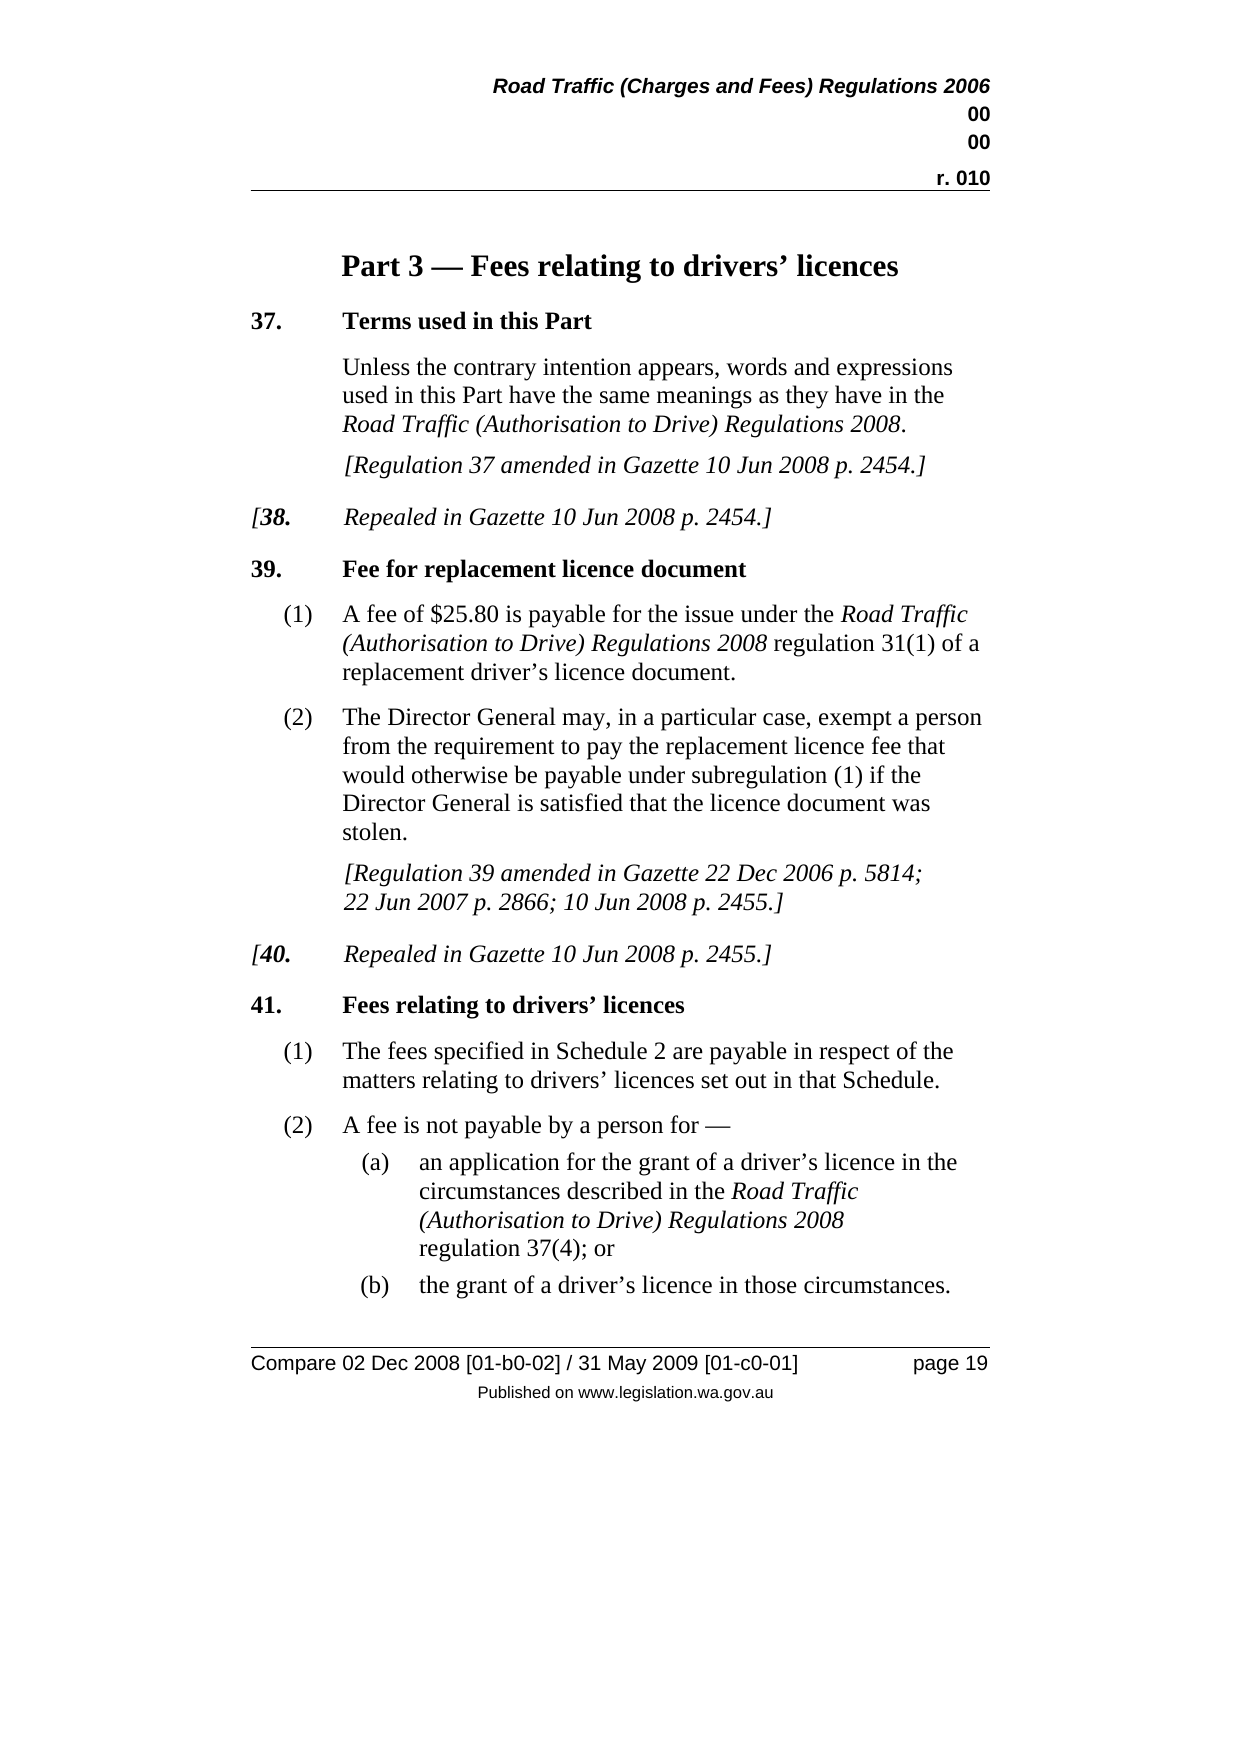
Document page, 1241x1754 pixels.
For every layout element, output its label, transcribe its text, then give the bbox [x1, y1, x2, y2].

subtitle 37. Terms used in this Part [251, 306, 990, 335]
text (1) A fee of $25.80 is payable for the issue under the Road Traffic (Authorisation to Drive) Regulations 2008 regulation 31(1) of a replacement driver’s licence document. [251, 599, 990, 686]
text Unless the contrary intention appears, words and expressions used in this Part have the same meanings as they have in the Road Traffic (Authorisation to Drive) Regulations 2008. [251, 352, 990, 438]
text [Regulation 37 amended in Gazette 10 Jun 2008 p. 2454.] [251, 451, 990, 479]
text [40. Repealed in Gazette 10 Jun 2008 p. 2455.] [251, 939, 990, 968]
text (2) A fee is not payable by a person for — [251, 1110, 990, 1139]
text [38. Repealed in Gazette 10 Jun 2008 p. 2454.] [251, 502, 990, 531]
subtitle Part 3 — Fees relating to drivers’ licences [251, 247, 990, 283]
text (2) The Director General may, in a particular case, exempt a person from the requirement to pay the replacement licence fee that would otherwise be payable under subregulation (1) if the Director General is satisfied that the licence document was stolen. [251, 702, 990, 846]
text (b) the grant of a driver’s licence in those circumstances. [251, 1271, 990, 1299]
text (a) an application for the grant of a driver’s licence in the circumstances described in the Road Traffic (Authorisation to Drive) Regulations 2008 regulation 37(4); or [251, 1147, 990, 1262]
text (1) The fees specified in Schedule 2 are payable in respect of the matters relating to drivers’ licences set out in that Schedule. [251, 1036, 990, 1093]
subtitle 39. Fee for replacement licence document [251, 554, 990, 583]
subtitle 41. Fees relating to drivers’ licences [251, 991, 990, 1019]
text [Regulation 39 amended in Gazette 22 Dec 2006 p. 5814; 22 Jun 2007 p. 2866; 10 Jun 2008 p. 2455.] [251, 858, 990, 916]
